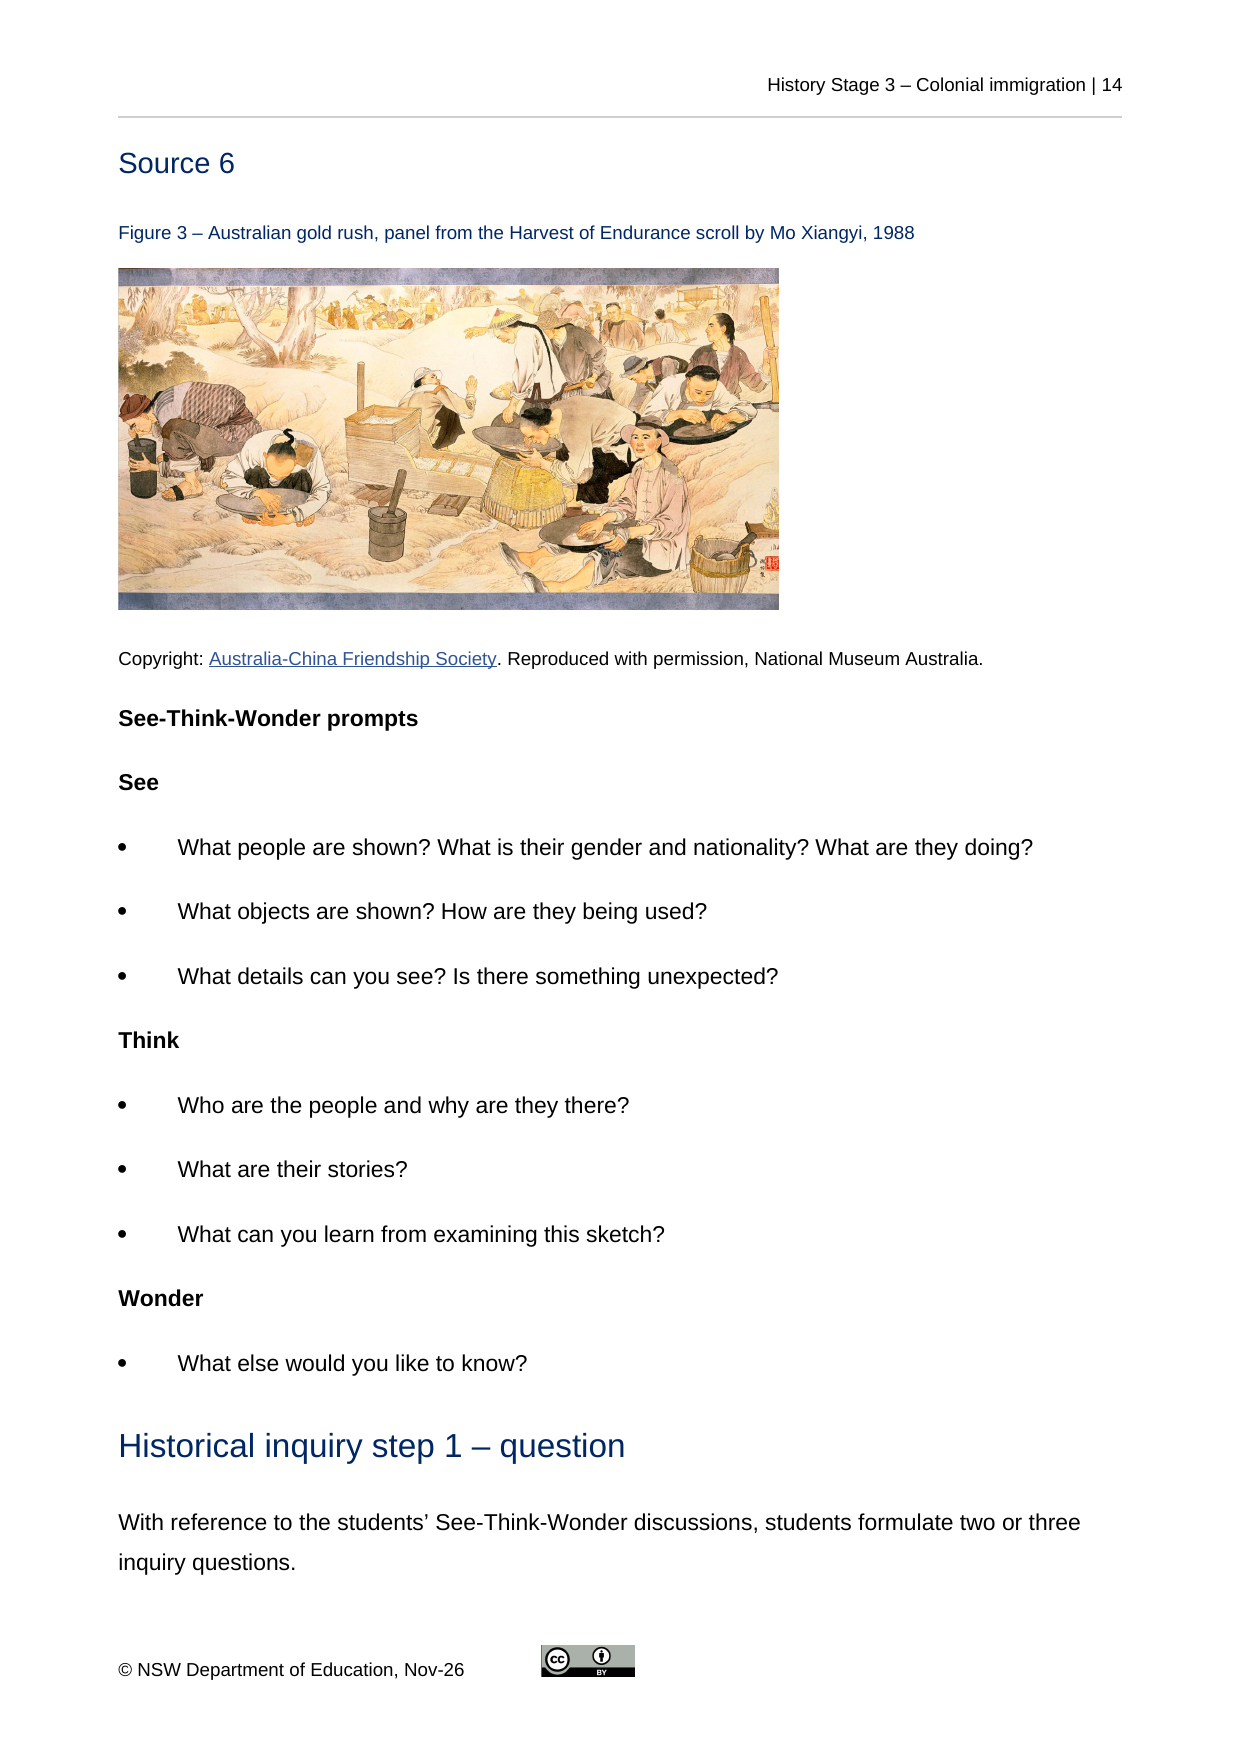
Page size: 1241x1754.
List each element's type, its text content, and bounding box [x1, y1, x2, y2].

list What people are shown? What is their gender and nationality? What are they doing? [118, 834, 1122, 860]
list What can you learn from examining this sketch? [118, 1221, 1122, 1247]
list What objects are shown? How are they being used? [118, 898, 1122, 924]
subtitle Historical inquiry step 1 – question [118, 1426, 1122, 1465]
text Figure 3 – Australian gold rush, panel from the Harvest of Endurance scroll by Mo Xiangyi, 1988 [118, 222, 1122, 243]
text Think [118, 1027, 1122, 1053]
text See-Think-Wonder prompts [118, 705, 1122, 731]
text See [118, 769, 1122, 796]
picture [541, 1645, 635, 1677]
picture [118, 268, 779, 610]
list What are their stories? [118, 1156, 1122, 1182]
text Copyright: Australia-China Friendship Society. Reproduced with permission, National Museum Australia. [118, 647, 1122, 669]
text With reference to the students’ See-Think-Wonder discussions, students formulate two or three inquiry questions. [118, 1509, 1122, 1575]
list What else would you like to know? [118, 1349, 1122, 1376]
list What details can you see? Is there something unexpected? [118, 963, 1122, 989]
list Who are the people and why are they there? [118, 1092, 1122, 1118]
subtitle Source 6 [118, 147, 1122, 180]
text Wonder [118, 1285, 1122, 1311]
